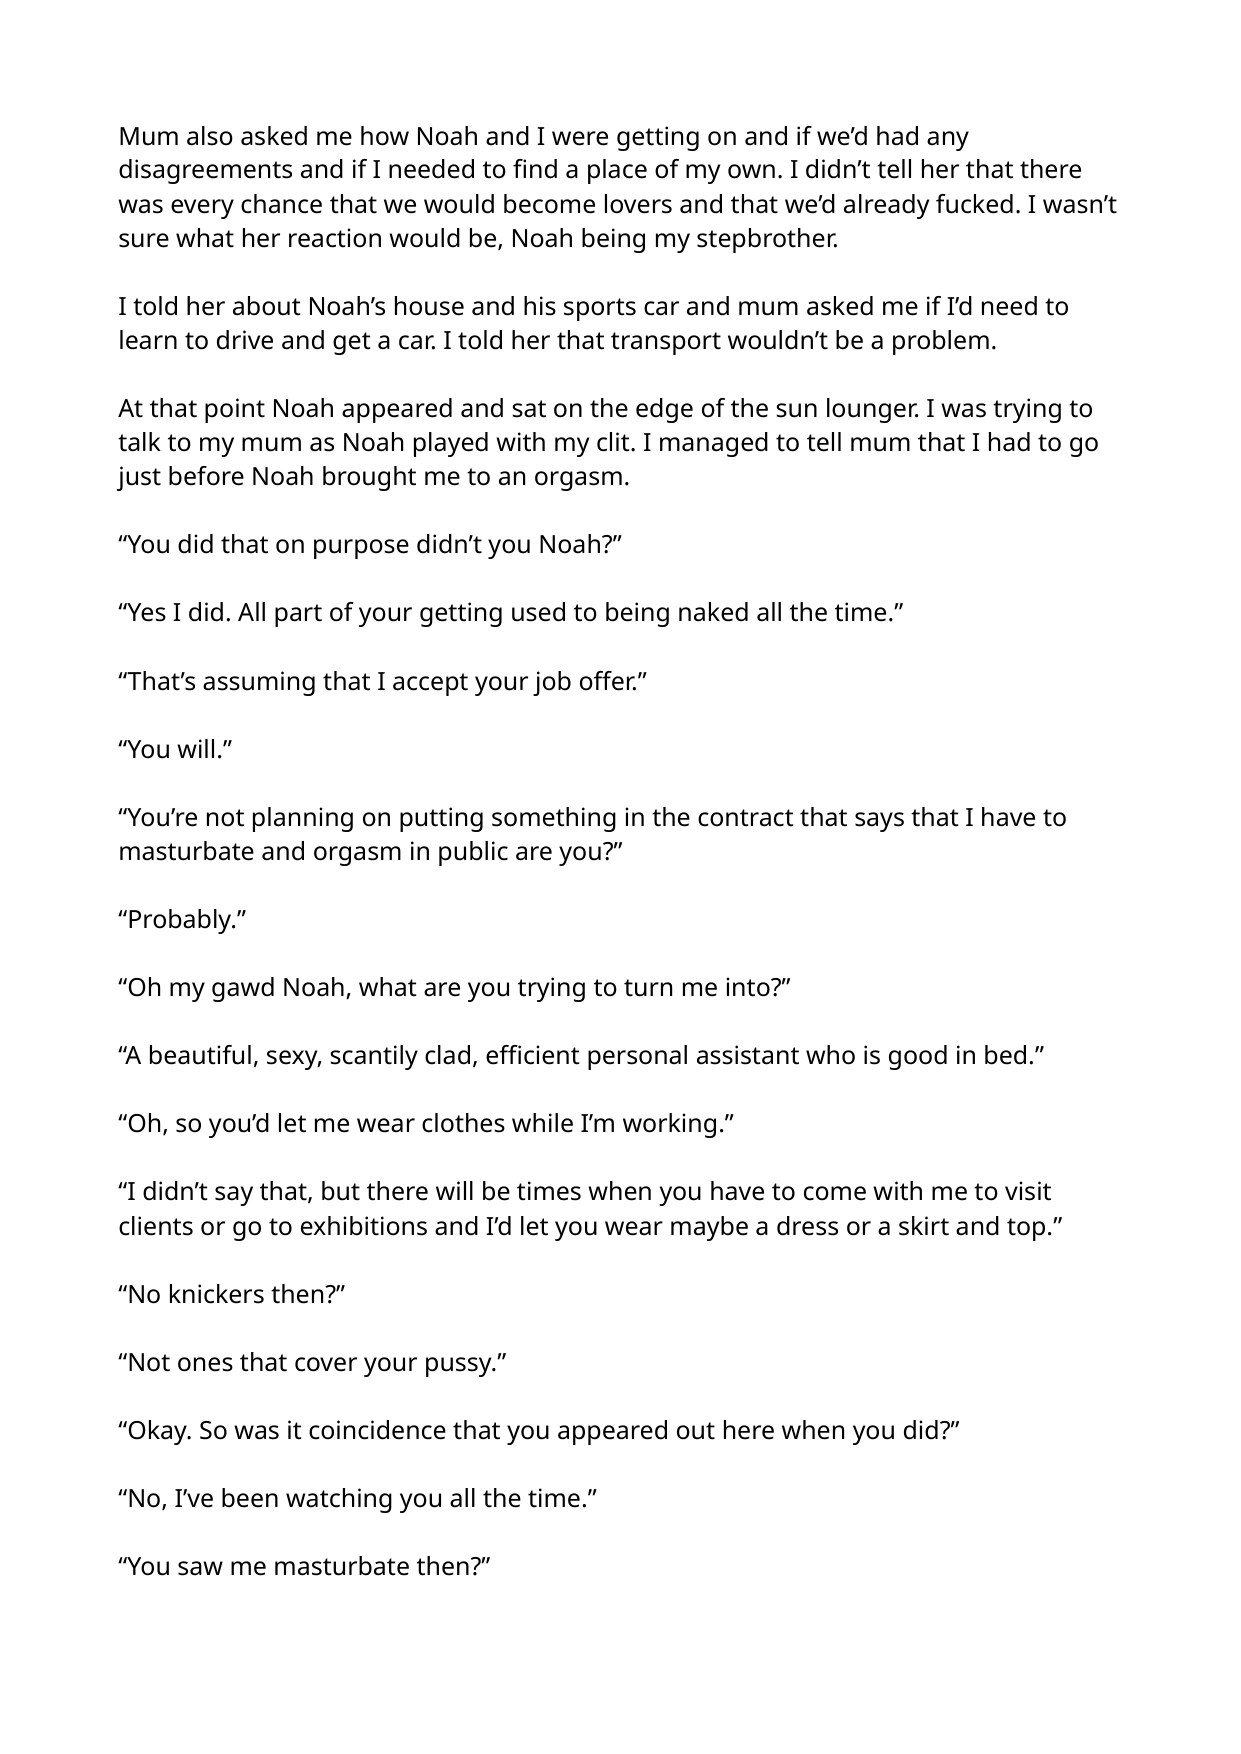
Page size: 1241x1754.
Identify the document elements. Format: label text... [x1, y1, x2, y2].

text I told her about Noah’s house and his sports car and mum asked me if I’d need to learn to drive and get a car. I told her that transport wouldn’t be a problem. [118, 288, 1122, 357]
text “Yes I did. All part of your getting used to being naked all the time.” [118, 595, 1122, 629]
text “I didn’t say that, but there will be times when you have to come with me to visit clients or go to exhibitions and I’d let you wear maybe a dress or a skirt and top.” [118, 1174, 1122, 1242]
text “Probably.” [118, 902, 1122, 936]
text “A beautiful, sexy, scantily clad, efficient personal assistant who is good in bed.” [118, 1038, 1122, 1072]
text “Okay. So was it coincidence that you appeared out here when you did?” [118, 1412, 1122, 1447]
text “Oh, so you’d let me wear clothes while I’m working.” [118, 1106, 1122, 1174]
text “That’s assuming that I accept your job offer.” [118, 663, 1122, 697]
text “You saw me masturbate then?” [118, 1549, 1122, 1583]
text “You did that on purpose didn’t you Noah?” [118, 527, 1122, 595]
text Mum also asked me how Noah and I were getting on and if we’d had any disagreements and if I needed to find a place of my own. I didn’t tell her that there was every chance that we would become lovers and that we’d already fucked. I wasn’t sure what her reaction would be, Noah being my stepbrother. [118, 118, 1122, 254]
text “You will.” [118, 731, 1122, 765]
text At that point Noah appeared and sat on the edge of the sun lounger. I was trying to talk to my mum as Noah played with my clit. I managed to tell mum that I had to go just before Noah brought me to an orgasm. [118, 391, 1122, 493]
text “No knickers then?” [118, 1276, 1122, 1310]
text “Not ones that cover your pussy.” [118, 1344, 1122, 1378]
text “You’re not planning on putting something in the contract that says that I have to masturbate and orgasm in public are you?” [118, 799, 1122, 867]
text “No, I’ve been watching you all the time.” [118, 1481, 1122, 1515]
text “Oh my gawd Noah, what are you trying to turn me into?” [118, 970, 1122, 1004]
